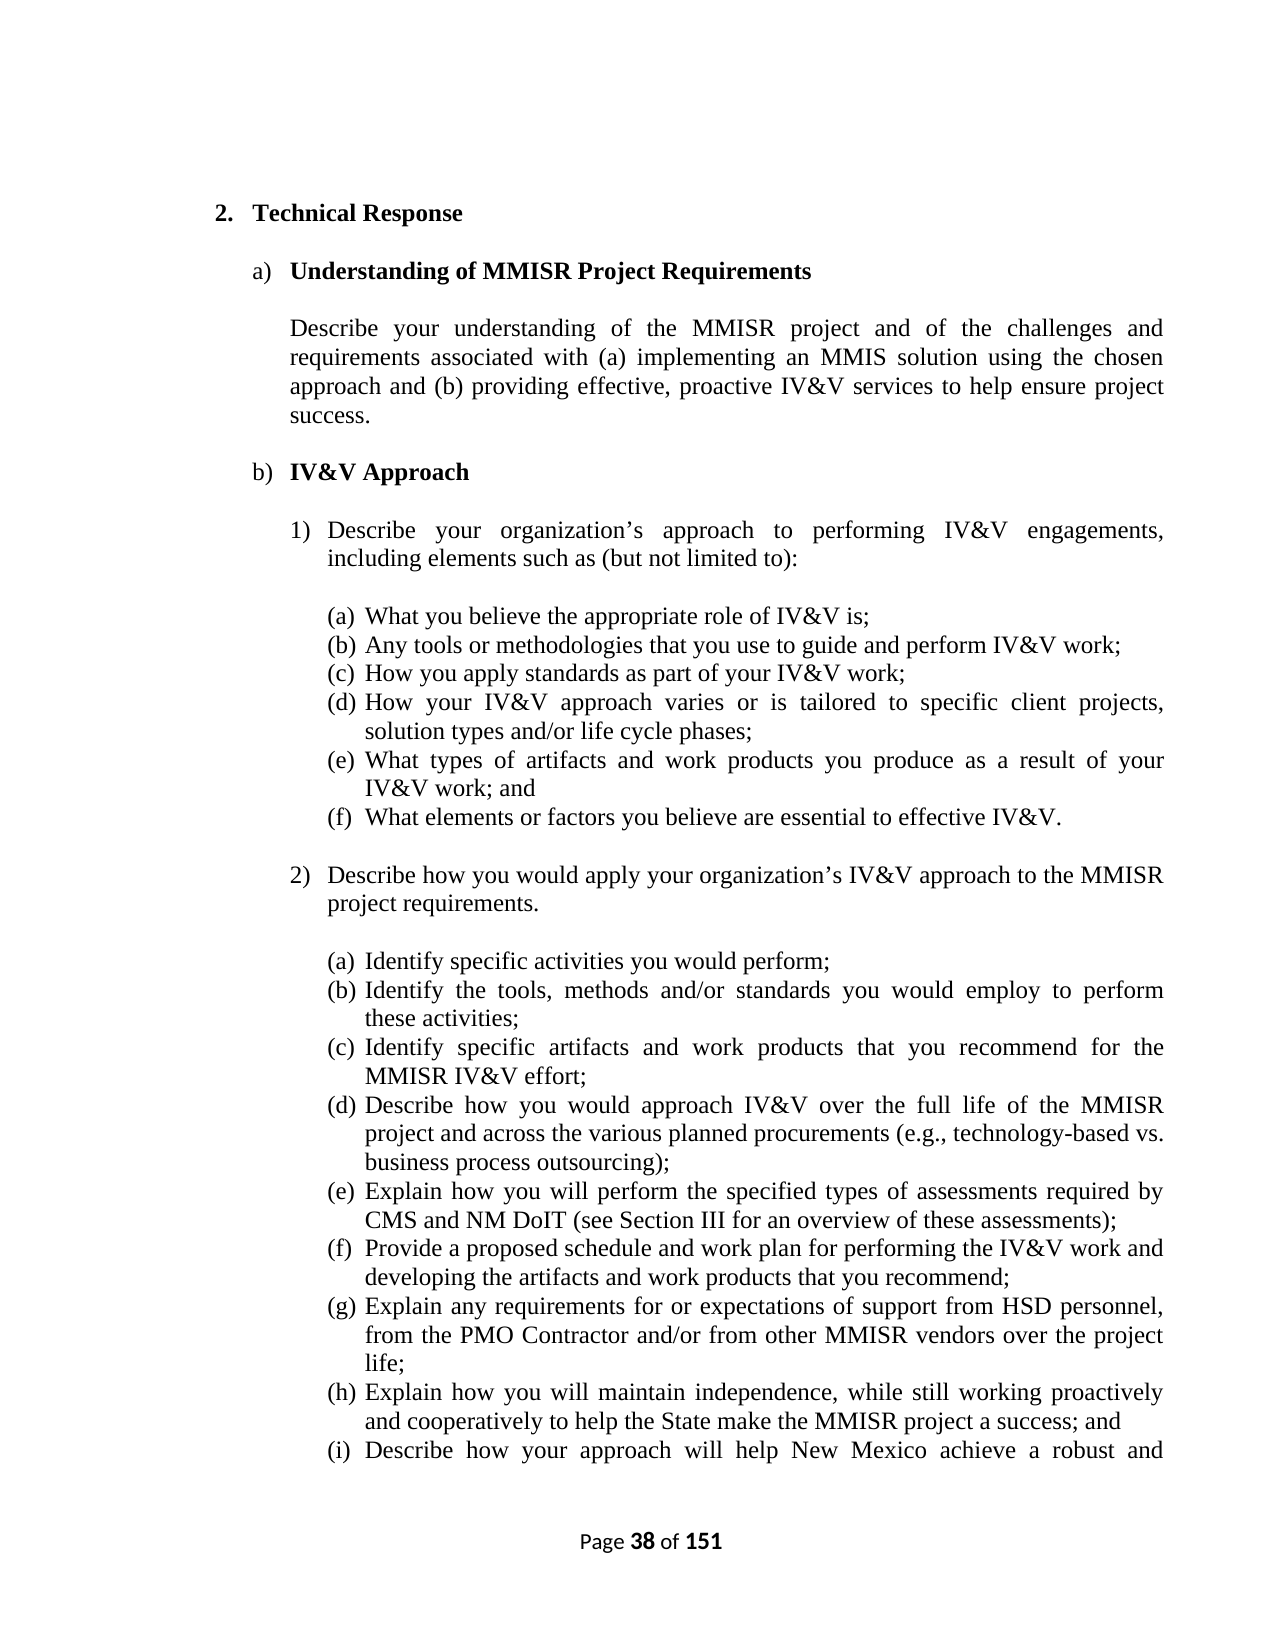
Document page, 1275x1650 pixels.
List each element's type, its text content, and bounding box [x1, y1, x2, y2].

list What types of artifacts and work products you produce as a result of your IV&V work; and [327, 745, 1164, 802]
list Describe how you would approach IV&V over the full life of the MMISR project and across the various planned procurements (e.g., technology-based vs. business process outsourcing); [327, 1090, 1164, 1176]
list Describe your organization’s approach to performing IV&V engagements, including elements such as (but not limited to): [289, 515, 1164, 572]
list Describe how you would apply your organization’s IV&V approach to the MMISR project requirements. [289, 860, 1164, 917]
list What elements or factors you believe are essential to effective IV&V. [327, 802, 1164, 831]
list IV&V Approach [252, 457, 1164, 486]
list Explain how you will perform the specified types of assessments required by CMS and NM DoIT (see Section III for an overview of these assessments); [327, 1176, 1164, 1233]
list Explain any requirements for or expectations of support from HSD personnel, from the PMO Contractor and/or from other MMISR vendors over the project life; [327, 1291, 1164, 1377]
list Identify specific artifacts and work products that you recommend for the MMISR IV&V effort; [327, 1032, 1164, 1090]
list Technical Response [214, 198, 1164, 227]
list Identify specific activities you would perform; [327, 946, 1164, 975]
list Identify the tools, methods and/or standards you would employ to perform these activities; [327, 975, 1164, 1032]
list What you believe the appropriate role of IV&V is; [327, 601, 1164, 630]
list How your IV&V approach varies or is tailored to specific client projects, solution types and/or life cycle phases; [327, 687, 1164, 745]
text Describe your understanding of the MMISR project and of the challenges and requirements associated with (a) implementing an MMIS solution using the chosen approach and (b) providing effective, proactive IV&V services to help ensure project success. [289, 313, 1164, 428]
list Explain how you will maintain independence, while still working proactively and cooperatively to help the State make the MMISR project a success; and [327, 1377, 1164, 1435]
list Any tools or methodologies that you use to guide and perform IV&V work; [327, 630, 1164, 658]
list Provide a proposed schedule and work plan for performing the IV&V work and developing the artifacts and work products that you recommend; [327, 1233, 1164, 1291]
list Understanding of MMISR Project Requirements [252, 256, 1164, 285]
list How you apply standards as part of your IV&V work; [327, 658, 1164, 687]
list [327, 1435, 1164, 1463]
